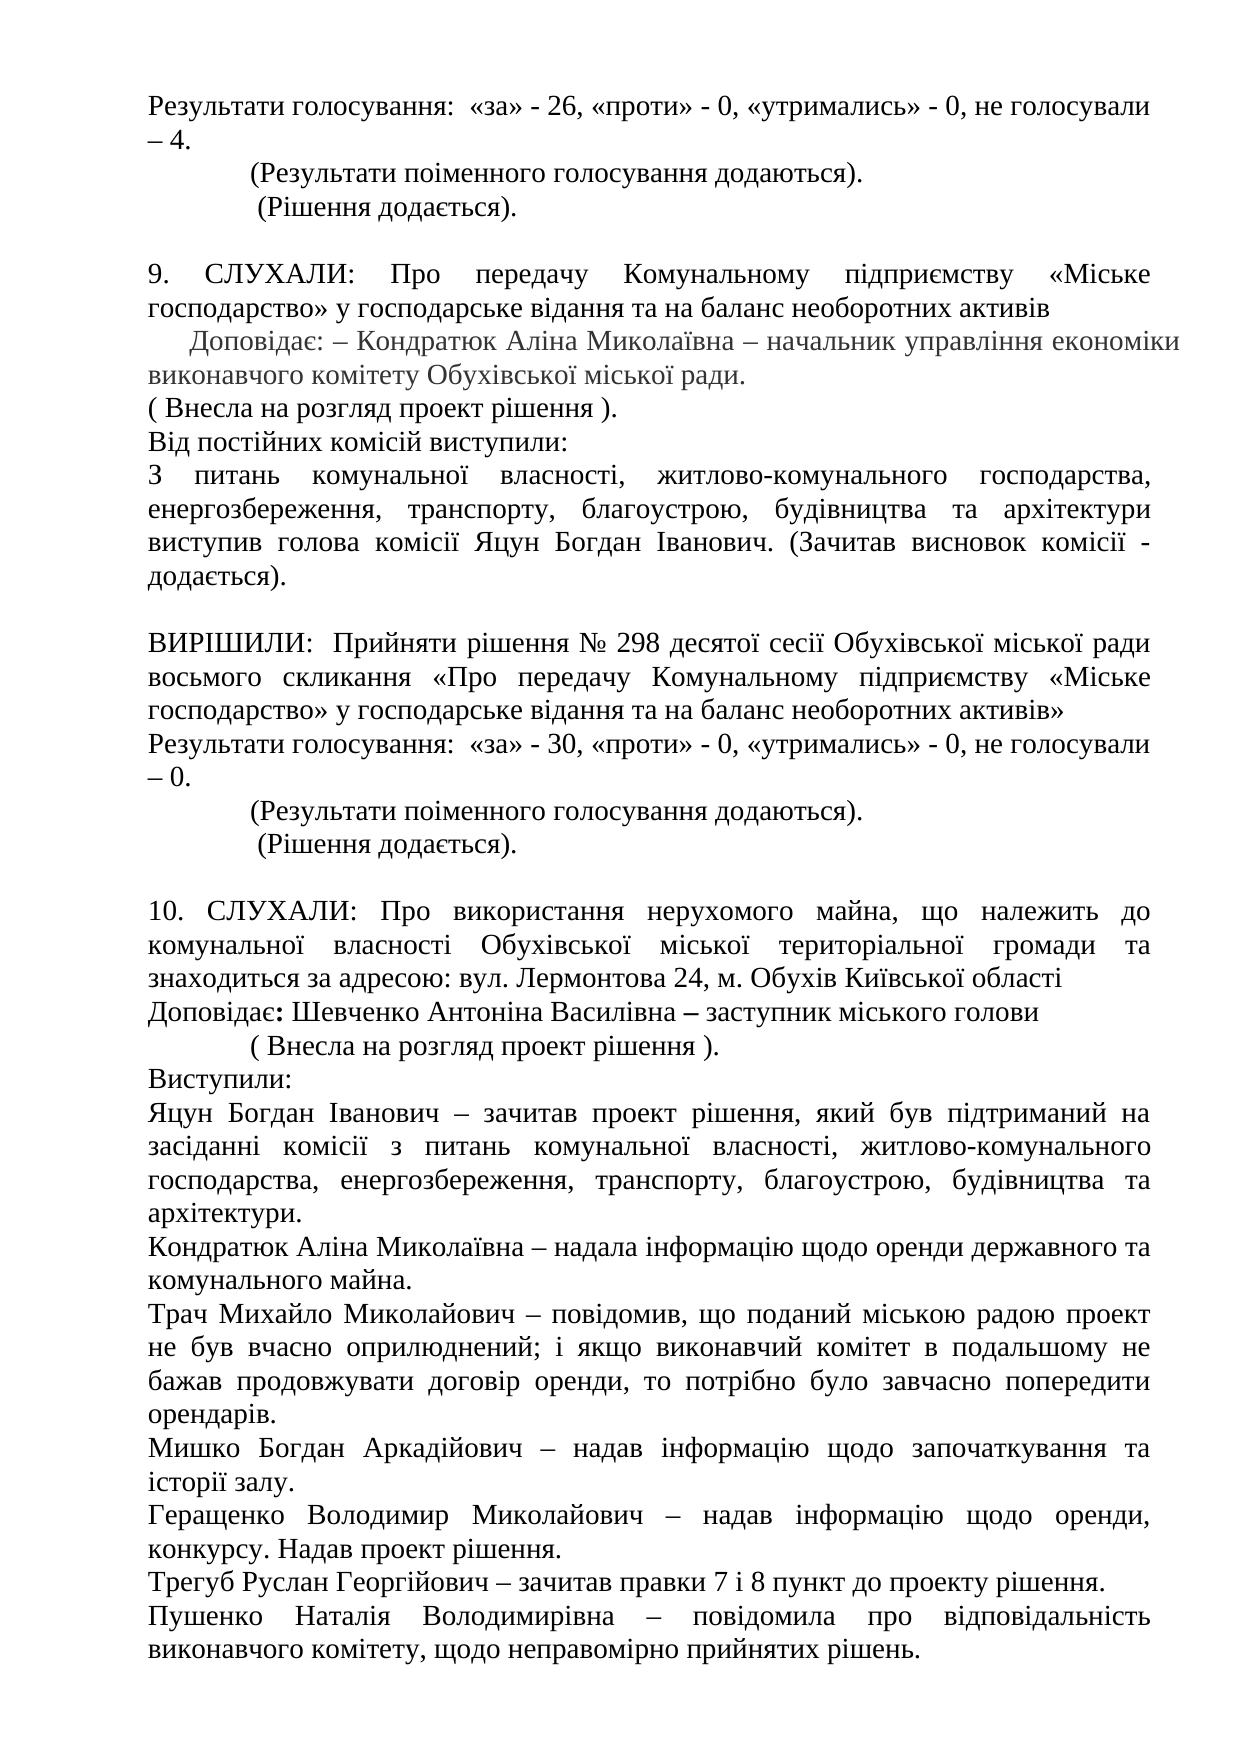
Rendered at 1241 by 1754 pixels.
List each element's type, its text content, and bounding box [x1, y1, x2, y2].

text Мишко Богдан Аркадійович – надав інформацію щодо започаткування та історії залу. [148, 1430, 1152, 1497]
text Виступили: [148, 1061, 1152, 1095]
text Трач Михайло Миколайович – повідомив, що поданий міською радою проект не був вчасно оприлюднений; і якщо виконавчий комітет в подальшому не бажав продовжувати договір оренди, то потрібно було завчасно попередити орендарів. [148, 1296, 1152, 1430]
text ВИРІШИЛИ: Прийняти рішення № 298 десятої сесії Обухівської міської ради восьмого скликання «Про передачу Комунальному підприємству «Міське господарство» у господарське відання та на баланс необоротних активів» [148, 625, 1152, 726]
text Трегуб Руслан Георгійович – зачитав правки 7 і 8 пункт до проекту рішення. [148, 1564, 1152, 1598]
text Доповідає: – Кондратюк Аліна Миколаївна – начальник управління економіки виконавчого комітету Обухівської міської ради. [148, 323, 1181, 390]
subtitle Від постійних комісій виступили: [148, 424, 1152, 457]
text Геращенко Володимир Миколайович – надав інформацію щодо оренди, конкурсу. Надав проект рішення. [148, 1497, 1152, 1564]
text Доповідає: Шевченко Антоніна Василівна – заступник міського голови [148, 994, 1152, 1028]
subtitle (Результати поіменного голосування додаються). [148, 156, 1152, 189]
subtitle (Рішення додається). [148, 189, 1152, 223]
text Пушенко Наталія Володимирівна – повідомила про відповідальність виконавчого комітету, щодо неправомірно прийнятих рішень. [148, 1598, 1152, 1665]
text Кондратюк Аліна Миколаївна – надала інформацію щодо оренди державного та комунального майна. [148, 1229, 1152, 1296]
text Яцун Богдан Іванович – зачитав проект рішення, який був підтриманий на засіданні комісії з питань комунальної власності, житлово-комунального господарства, енергозбереження, транспорту, благоустрою, будівництва та архітектури. [148, 1095, 1152, 1229]
text З питань комунальної власності, житлово-комунального господарства, енергозбереження, транспорту, благоустрою, будівництва та архітектури виступив голова комісії Яцун Богдан Іванович. (Зачитав висновок комісії - додається). [148, 457, 1152, 592]
text ( Внесла на розгляд проект рішення ). [148, 390, 1152, 424]
subtitle (Результати поіменного голосування додаються). [148, 793, 1152, 826]
text 9. СЛУХАЛИ: Про передачу Комунальному підприємству «Міське господарство» у господарське відання та на баланс необоротних активів [148, 256, 1152, 323]
text 10. СЛУХАЛИ: Про використання нерухомого майна, що належить до комунальної власності Обухівської міської територіальної громади та знаходиться за адресою: вул. Лермонтова . Обухів Київської області [148, 893, 1152, 994]
subtitle Результати голосування: «за» - 30, «проти» - 0, «утримались» - 0, не голосували – 0. [148, 726, 1152, 793]
subtitle Результати голосування: «за» - 26, «проти» - 0, «утримались» - 0, не голосували – 4. [148, 88, 1152, 156]
subtitle (Рішення додається). [148, 826, 1152, 860]
text ( Внесла на розгляд проект рішення ). [148, 1028, 1152, 1061]
